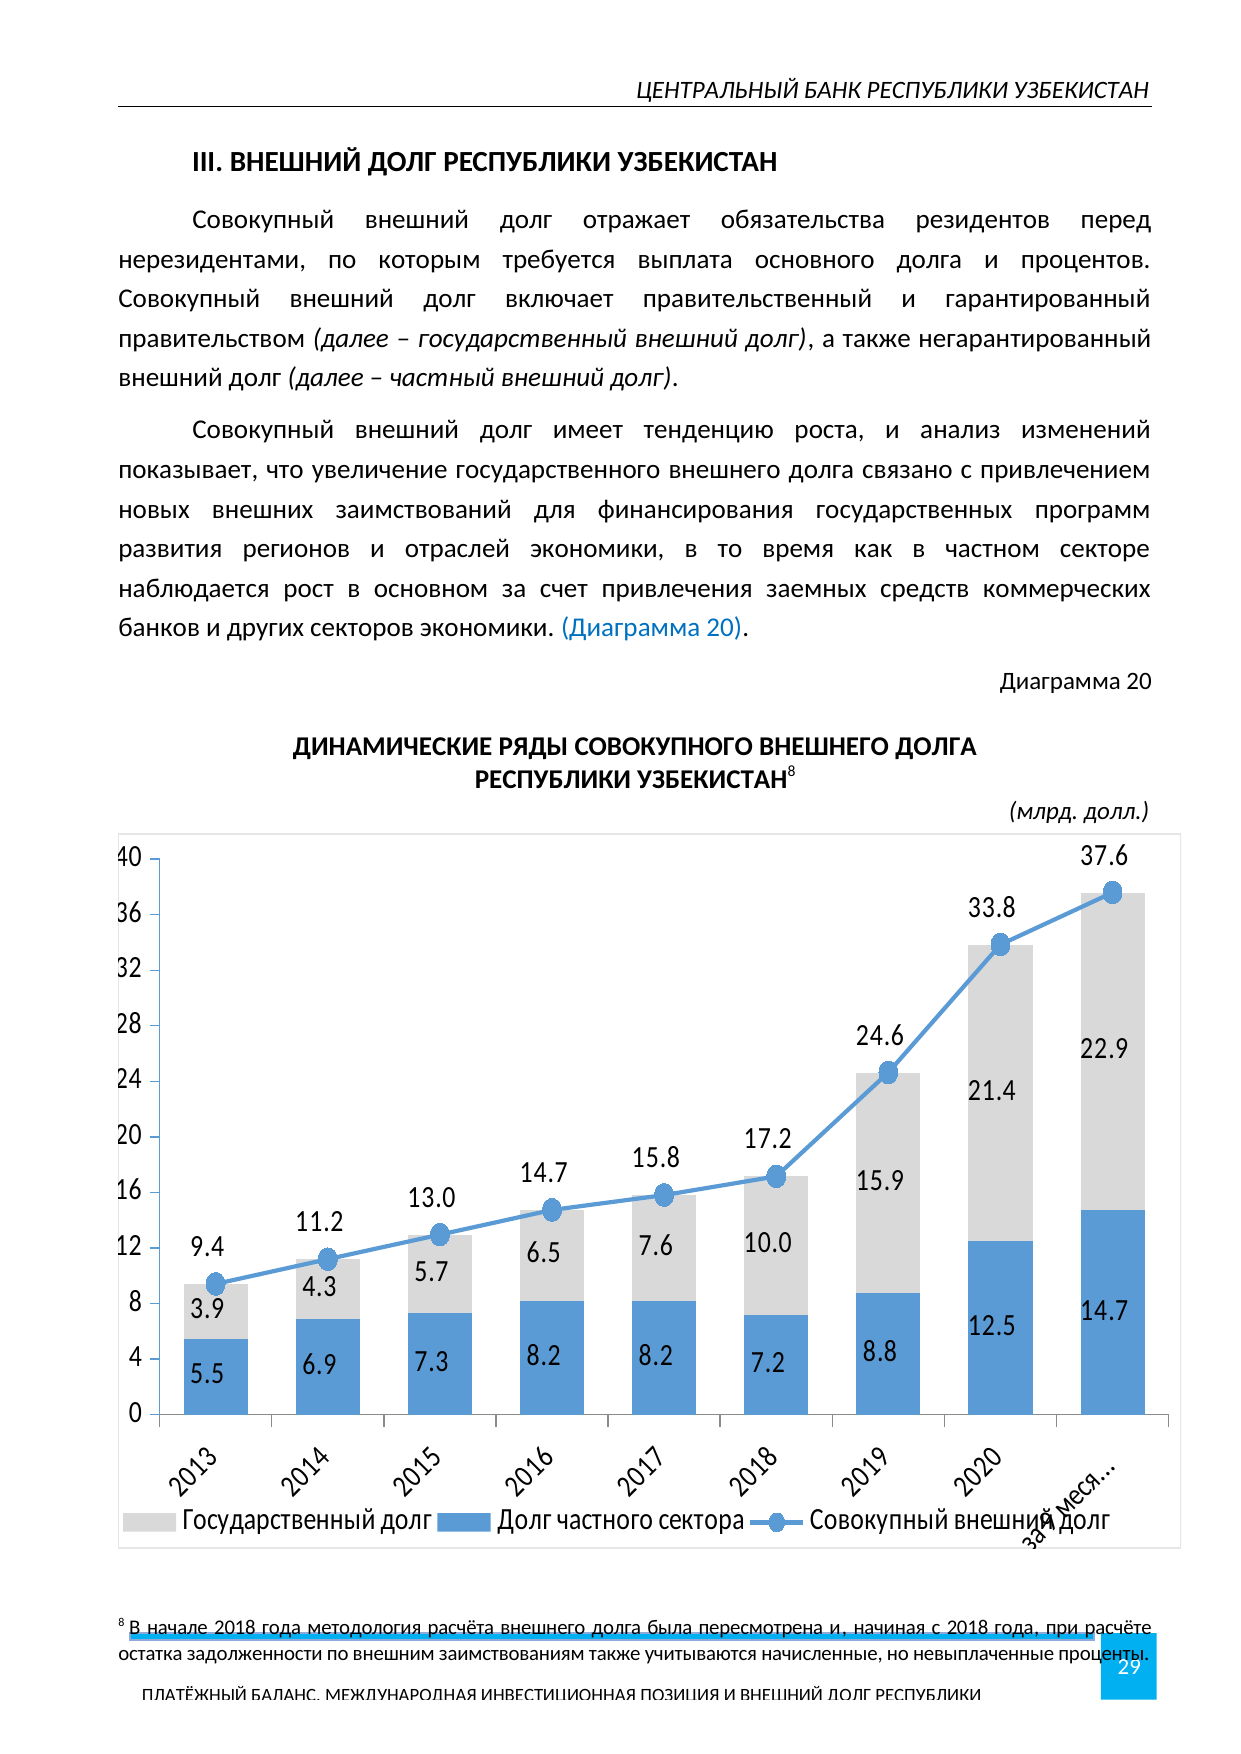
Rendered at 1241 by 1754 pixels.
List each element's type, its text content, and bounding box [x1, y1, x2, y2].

text Диаграмма 20 [118, 665, 1152, 696]
text Совокупный внешний долг отражает обязательства резидентов перед нерезидентами, по которым требуется выплата основного долга и процентов. Совокупный внешний долг включает правительственный и гарантированный правительством (далее – государственный внешний долг), а также негарантированный внешний долг (далее – частный внешний долг). [118, 202, 1152, 394]
text РЕСПУБЛИКИ УЗБЕКИСТАН [118, 762, 1152, 795]
text (млрд. долл.) [118, 795, 1152, 825]
subtitle III. ВНЕШНИЙ ДОЛГ РЕСПУБЛИКИ УЗБЕКИСТАН [192, 143, 1152, 179]
text ДИНАМИЧЕСКИЕ РЯДЫ СОВОКУПНОГО ВНЕШНЕГО ДОЛГА [118, 729, 1152, 762]
text Совокупный внешний долг имеет тенденцию роста, и анализ изменений показывает, что увеличение государственного внешнего долга связано с привлечением новых внешних заимствований для финансирования государственных программ развития регионов и отраслей экономики, в то время как в частном секторе наблюдается рост в основном за счет привлечения заемных средств коммерческих банков и других секторов экономики. (Диаграмма 20). [118, 413, 1152, 644]
